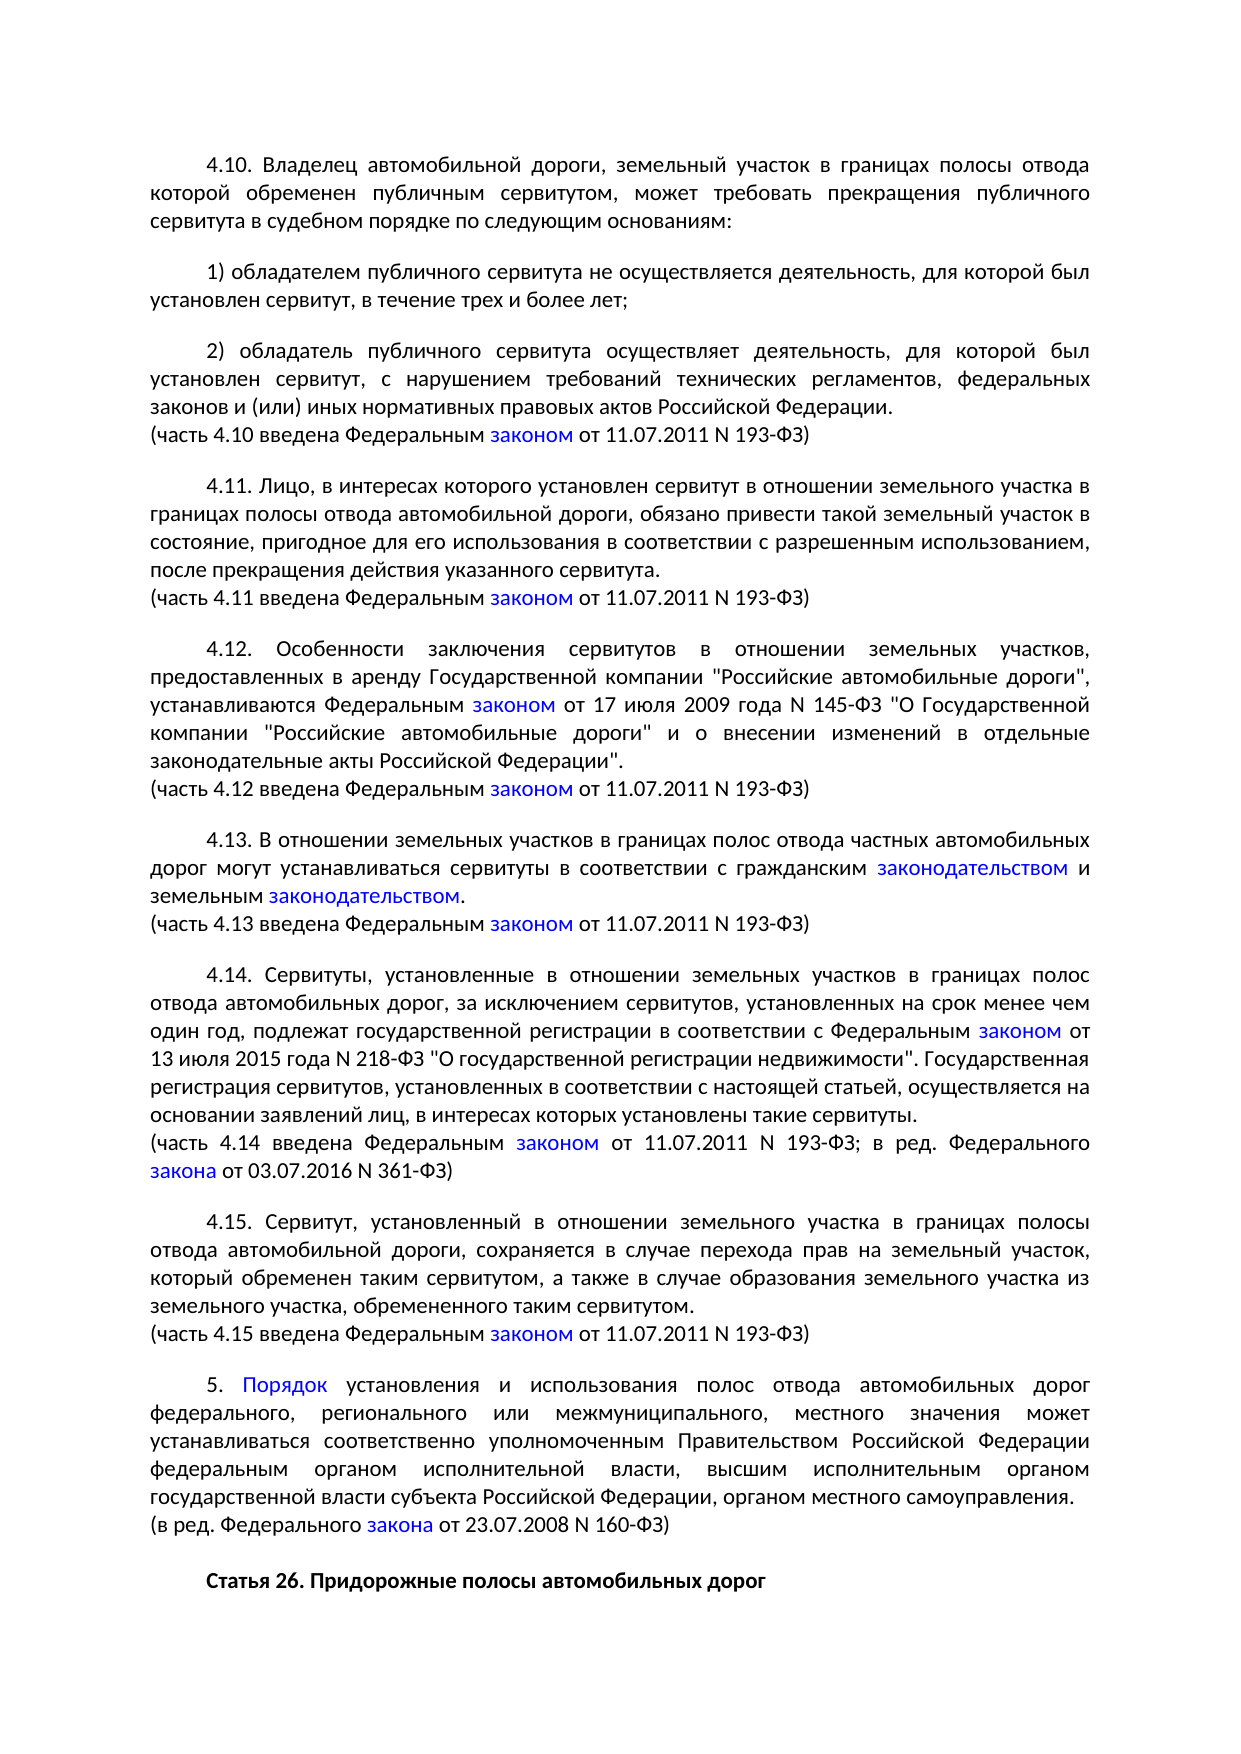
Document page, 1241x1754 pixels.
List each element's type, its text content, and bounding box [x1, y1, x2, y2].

text 4.12. Особенности заключения сервитутов в отношении земельных участков, предоставленных в аренду Государственной компании "Российские автомобильные дороги", устанавливаются Федеральным законом от 17 июля 2009 года N 145-ФЗ "О Государственной компании "Российские автомобильные дороги" и о внесении изменений в отдельные законодательные акты Российской Федерации". [150, 634, 1090, 774]
text 4.11. Лицо, в интересах которого установлен сервитут в отношении земельного участка в границах полосы отвода автомобильной дороги, обязано привести такой земельный участок в состояние, пригодное для его использования в соответствии с разрешенным использованием, после прекращения действия указанного сервитута. [150, 471, 1090, 583]
text 4.13. В отношении земельных участков в границах полос отвода частных автомобильных дорог могут устанавливаться сервитуты в соответствии с гражданским законодательством и земельным законодательством. [150, 825, 1090, 909]
text (в ред. Федерального закона от 23.07.2008 N 160-ФЗ) [150, 1510, 1090, 1538]
text 4.14. Сервитуты, установленные в отношении земельных участков в границах полос отвода автомобильных дорог, за исключением сервитутов, установленных на срок менее чем один год, подлежат государственной регистрации в соответствии с Федеральным законом от 13 июля 2015 года N 218-ФЗ "О государственной регистрации недвижимости". Государственная регистрация сервитутов, установленных в соответствии с настоящей статьей, осуществляется на основании заявлений лиц, в интересах которых установлены такие сервитуты. [150, 960, 1090, 1128]
text (часть 4.12 введена Федеральным законом от 11.07.2011 N 193-ФЗ) [150, 774, 1090, 802]
text (часть 4.11 введена Федеральным законом от 11.07.2011 N 193-ФЗ) [150, 583, 1090, 611]
text (часть 4.10 введена Федеральным законом от 11.07.2011 N 193-ФЗ) [150, 420, 1090, 448]
text 5. Порядок установления и использования полос отвода автомобильных дорог федерального, регионального или межмуниципального, местного значения может устанавливаться соответственно уполномоченным Правительством Российской Федерации федеральным органом исполнительной власти, высшим исполнительным органом государственной власти субъекта Российской Федерации, органом местного самоуправления. [150, 1370, 1090, 1510]
text (часть 4.15 введена Федеральным законом от 11.07.2011 N 193-ФЗ) [150, 1319, 1090, 1347]
text (часть 4.13 введена Федеральным законом от 11.07.2011 N 193-ФЗ) [150, 909, 1090, 937]
text 2) обладатель публичного сервитута осуществляет деятельность, для которой был установлен сервитут, с нарушением требований технических регламентов, федеральных законов и (или) иных нормативных правовых актов Российской Федерации. [150, 336, 1090, 420]
text (часть 4.14 введена Федеральным законом от 11.07.2011 N 193-ФЗ; в ред. Федерального закона от 03.07.2016 N 361-ФЗ) [150, 1128, 1090, 1184]
text 4.15. Сервитут, установленный в отношении земельного участка в границах полосы отвода автомобильной дороги, сохраняется в случае перехода прав на земельный участок, который обременен таким сервитутом, а также в случае образования земельного участка из земельного участка, обремененного таким сервитутом. [150, 1207, 1090, 1319]
title Статья 26. Придорожные полосы автомобильных дорог [150, 1566, 1090, 1594]
text 1) обладателем публичного сервитута не осуществляется деятельность, для которой был установлен сервитут, в течение трех и более лет; [150, 257, 1090, 313]
text 4.10. Владелец автомобильной дороги, земельный участок в границах полосы отвода которой обременен публичным сервитутом, может требовать прекращения публичного сервитута в судебном порядке по следующим основаниям: [150, 150, 1090, 234]
